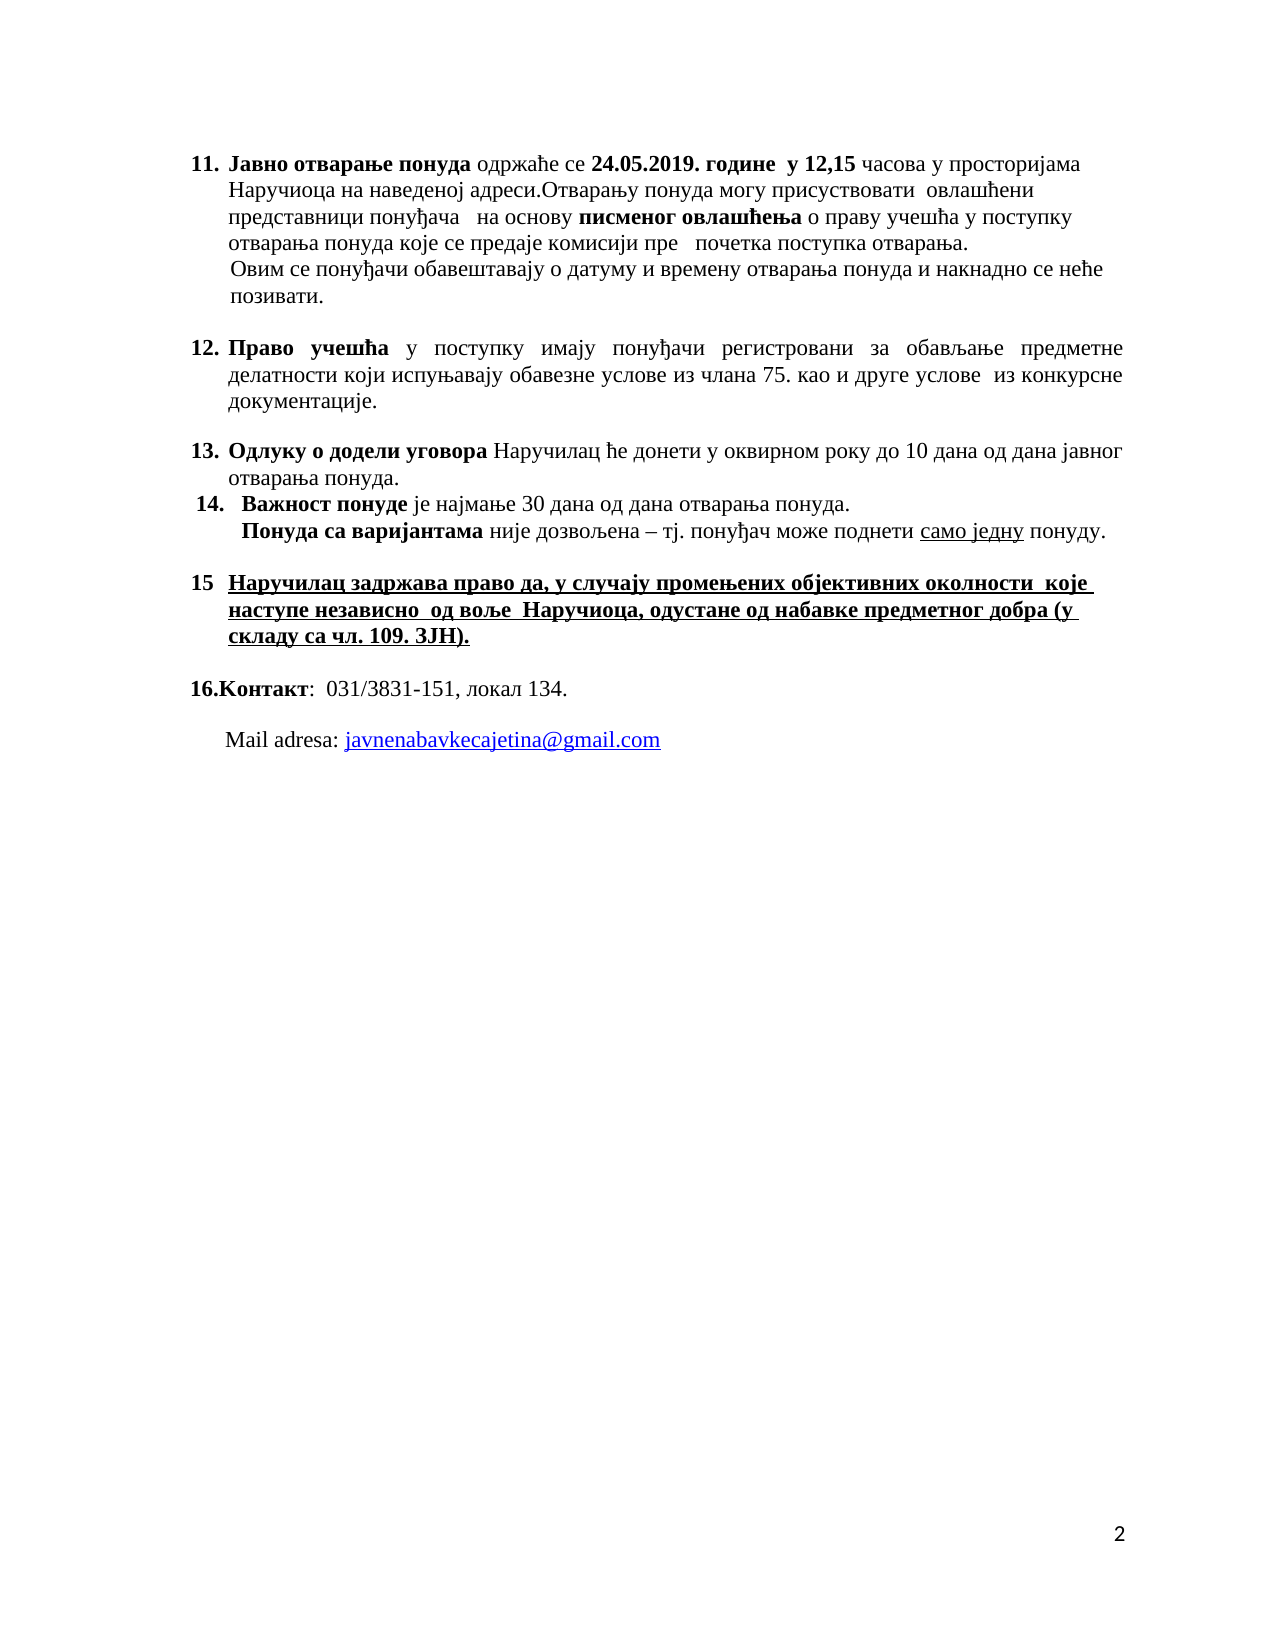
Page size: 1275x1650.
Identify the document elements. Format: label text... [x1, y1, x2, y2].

list Право учешћа у поступку имају понуђачи регистровани за обављање предметне делатности који испуњавају обавезне услове из члана 75. као и друге услове из конкурсне документације. [191, 334, 1125, 413]
text Понуда са варијантама није дозвољена – тј. понуђач може поднети само једну понуду. [150, 517, 1125, 543]
list наступе независно од воље Наручиоца, одустане од набавке предметног добра (у складу са чл. 109. ЗЈН). [228, 596, 1125, 648]
list Наручилац задржава право да, у случају промењених објективних околности које [191, 569, 1125, 596]
text 16.Kонтакт: 031/3831-151, локал 134. [150, 675, 1125, 701]
text позивати. [150, 282, 1125, 308]
text Овим се понуђачи обавештавају о датуму и времену отварања понуда и накнадно се неће [150, 255, 1125, 282]
list Јавно отварање понуда одржаће се 24.05.2019. године у 12,15 часова у просторијама [191, 150, 1125, 176]
list Наручиоца на наведеној адреси.Отварању понуда могу присуствовати овлашћени представници понуђача на основу писменог овлашћења о праву учешћа у поступку отварања понуда које се предаје комисији пре почетка поступка отварања. [228, 176, 1125, 255]
text 14. Важност понуде је најмање 30 дана од дана отварања понуда. [150, 490, 1125, 517]
list Одлуку о додели уговора Наручилац ће донети у оквирном року до 10 дана од дана јавног отварања понуда. [191, 438, 1125, 490]
text Mail adresa: javnenabavkecajetina@gmail.com [150, 726, 1125, 752]
